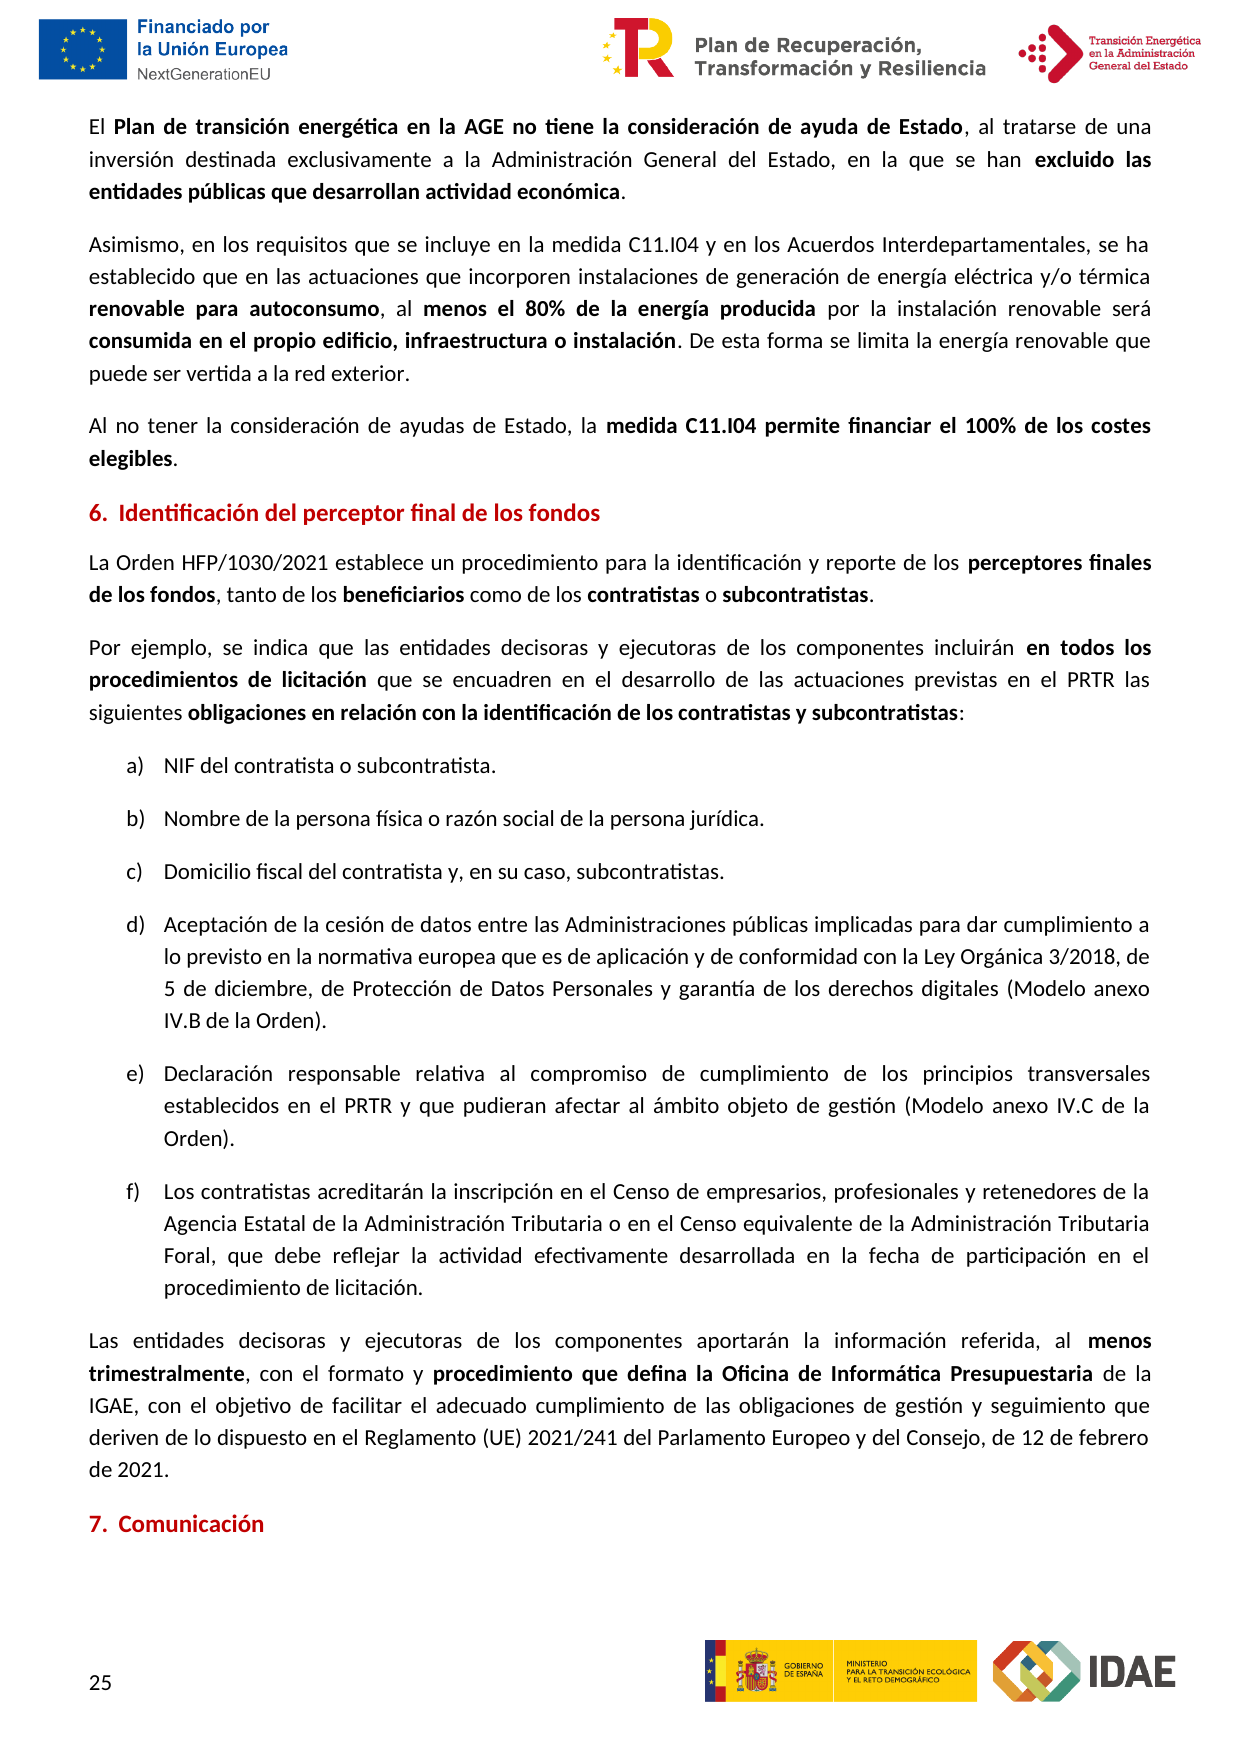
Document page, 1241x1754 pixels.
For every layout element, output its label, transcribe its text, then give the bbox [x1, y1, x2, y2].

text Al no tener la consideración de ayudas de Estado, la medida C11.I04 permite financiar el 100% de los costes elegibles. [89, 412, 1152, 472]
list Los contratistas acreditarán la inscripción en el Censo de empresarios, profesionales y retenedores de la Agencia Estatal de la Administración Tributaria o en el Censo equivalente de la Administración Tributaria Foral, que debe reflejar la actividad efectivamente desarrollada en la fecha de participación en el procedimiento de licitación. [126, 1177, 1152, 1301]
text La Orden HFP/1030/2021 establece un procedimiento para la identificación y reporte de los perceptores finales de los fondos, tanto de los beneficiarios como de los contratistas o subcontratistas. [89, 548, 1152, 608]
list NIF del contratista o subcontratista. [126, 751, 1152, 779]
text Asimismo, en los requisitos que se incluye en la medida C11.I04 y en los Acuerdos Interdepartamentales, se ha establecido que en las actuaciones que incorporen instalaciones de generación de energía eléctrica y/o térmica renovable para autoconsumo, al menos el 80% de la energía producida por la instalación renovable será consumida en el propio edificio, infraestructura o instalación. De esta forma se limita la energía renovable que puede ser vertida a la red exterior. [89, 230, 1152, 387]
text Las entidades decisoras y ejecutoras de los componentes aportarán la información referida, al menos trimestralmente, con el formato y procedimiento que defina la Oficina de Informática Presupuestaria de la IGAE, con el objetivo de facilitar el adecuado cumplimiento de las obligaciones de gestión y seguimiento que deriven de lo dispuesto en el Reglamento (UE) 2021/241 del Parlamento Europeo y del Consejo, de 12 de febrero de 2021. [89, 1326, 1152, 1483]
list Identificación del perceptor final de los fondos [89, 497, 1152, 527]
list Aceptación de la cesión de datos entre las Administraciones públicas implicadas para dar cumplimiento a lo previsto en la normativa europea que es de aplicación y de conformidad con la Ley Orgánica 3/2018, de 5 de diciembre, de Protección de Datos Personales y garantía de los derechos digitales (Modelo anexo IV.B de la Orden). [126, 910, 1152, 1034]
text El Plan de transición energética en la AGE no tiene la consideración de ayuda de Estado, al tratarse de una inversión destinada exclusivamente a la Administración General del Estado, en la que se han excluido las entidades públicas que desarrollan actividad económica. [89, 112, 1152, 205]
picture [705, 1640, 978, 1702]
picture [992, 1641, 1176, 1702]
list Declaración responsable relativa al compromiso de cumplimiento de los principios transversales establecidos en el PRTR y que pudieran afectar al ámbito objeto de gestión (Modelo anexo IV.C de la Orden). [126, 1059, 1152, 1152]
picture [38, 19, 288, 80]
list Domicilio fiscal del contratista y, en su caso, subcontratistas. [126, 857, 1152, 885]
list Comunicación [89, 1508, 1152, 1539]
list Nombre de la persona física o razón social de la persona jurídica. [126, 804, 1152, 832]
picture [598, 11, 993, 80]
text Por ejemplo, se indica que las entidades decisoras y ejecutoras de los componentes incluirán en todos los procedimientos de licitación que se encuadren en el desarrollo de las actuaciones previstas en el PRTR las siguientes obligaciones en relación con la identificación de los contratistas y subcontratistas: [89, 633, 1152, 726]
picture [1013, 20, 1206, 89]
